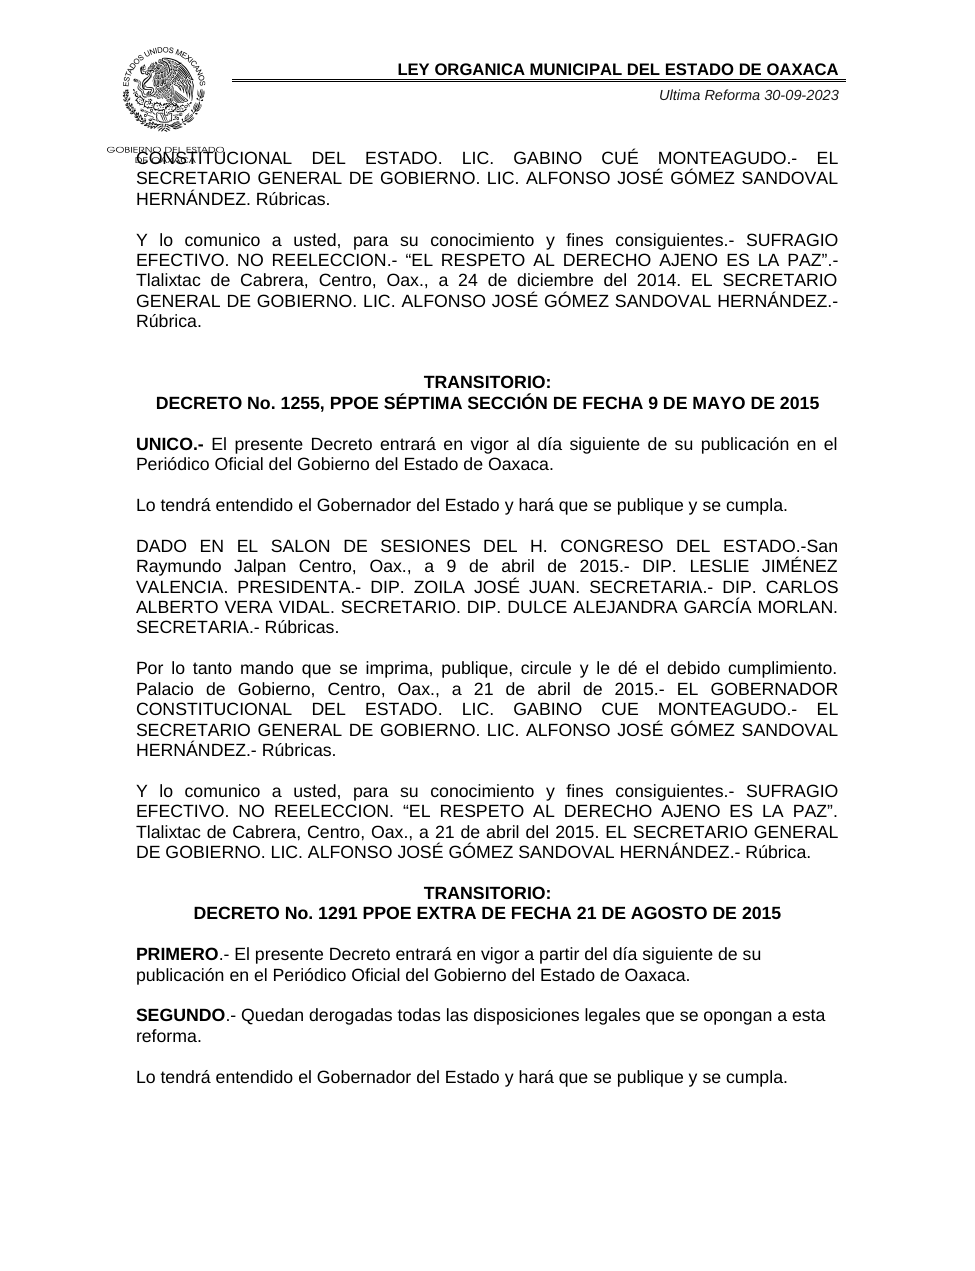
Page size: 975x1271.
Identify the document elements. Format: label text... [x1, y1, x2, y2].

text SEGUNDO.- Quedan derogadas todas las disposiciones legales que se opongan a esta reforma. [136, 1005, 839, 1046]
text UNICO.- El presente Decreto entrará en vigor al día siguiente de su publicación en el Periódico Oficial del Gobierno del Estado de Oaxaca. [136, 433, 839, 474]
text Por lo tanto mando que se imprima, publique, circule y le dé el debido cumplimiento. Palacio de Gobierno, Centro, Oax., a 21 de abril de 2015.- EL GOBERNADOR CONSTITUCIONAL DEL ESTADO. LIC. GABINO CUE MONTEAGUDO.- EL SECRETARIO GENERAL DE GOBIERNO. LIC. ALFONSO JOSÉ GÓMEZ SANDOVAL HERNÁNDEZ.- Rúbricas. [136, 658, 839, 760]
text PRIMERO.- El presente Decreto entrará en vigor a partir del día siguiente de su publicación en el Periódico Oficial del Gobierno del Estado de Oaxaca. [136, 944, 839, 985]
text Y lo comunico a usted, para su conocimiento y fines consiguientes.- SUFRAGIO EFECTIVO. NO REELECCION.- “EL RESPETO AL DERECHO AJENO ES LA PAZ”.- Tlalixtac de Cabrera, Centro, Oax., a 24 de diciembre del 2014. EL SECRETARIO GENERAL DE GOBIERNO. LIC. ALFONSO JOSÉ GÓMEZ SANDOVAL HERNÁNDEZ.- Rúbrica. [136, 229, 839, 331]
text Y lo comunico a usted, para su conocimiento y fines consiguientes.- SUFRAGIO EFECTIVO. NO REELECCION. “EL RESPETO AL DERECHO AJENO ES LA PAZ”. Tlalixtac de Cabrera, Centro, Oax., a 21 de abril del 2015. EL SECRETARIO GENERAL DE GOBIERNO. LIC. ALFONSO JOSÉ GÓMEZ SANDOVAL HERNÁNDEZ.- Rúbrica. [136, 781, 839, 862]
text TRANSITORIO: [136, 372, 839, 393]
text Lo tendrá entendido el Gobernador del Estado y hará que se publique y se cumpla. [136, 495, 839, 515]
text DECRETO No. 1291 PPOE EXTRA DE FECHA 21 DE AGOSTO DE 2015 [136, 903, 839, 923]
text DECRETO No. 1255, PPOE SÉPTIMA SECCIÓN DE FECHA 9 DE MAYO DE 2015 [136, 393, 839, 413]
picture [104, 44, 227, 166]
text Lo tendrá entendido el Gobernador del Estado y hará que se publique y se cumpla. [136, 1066, 839, 1087]
text DADO EN EL SALON DE SESIONES DEL H. CONGRESO DEL ESTADO.-San Raymundo Jalpan Centro, Oax., a 9 de abril de 2015.- DIP. LESLIE JIMÉNEZ VALENCIA. PRESIDENTA.- DIP. ZOILA JOSÉ JUAN. SECRETARIA.- DIP. CARLOS ALBERTO VERA VIDAL. SECRETARIO. DIP. DULCE ALEJANDRA GARCÍA MORLAN. SECRETARIA.- Rúbricas. [136, 536, 839, 638]
text TRANSITORIO: [136, 883, 839, 903]
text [136, 148, 839, 209]
